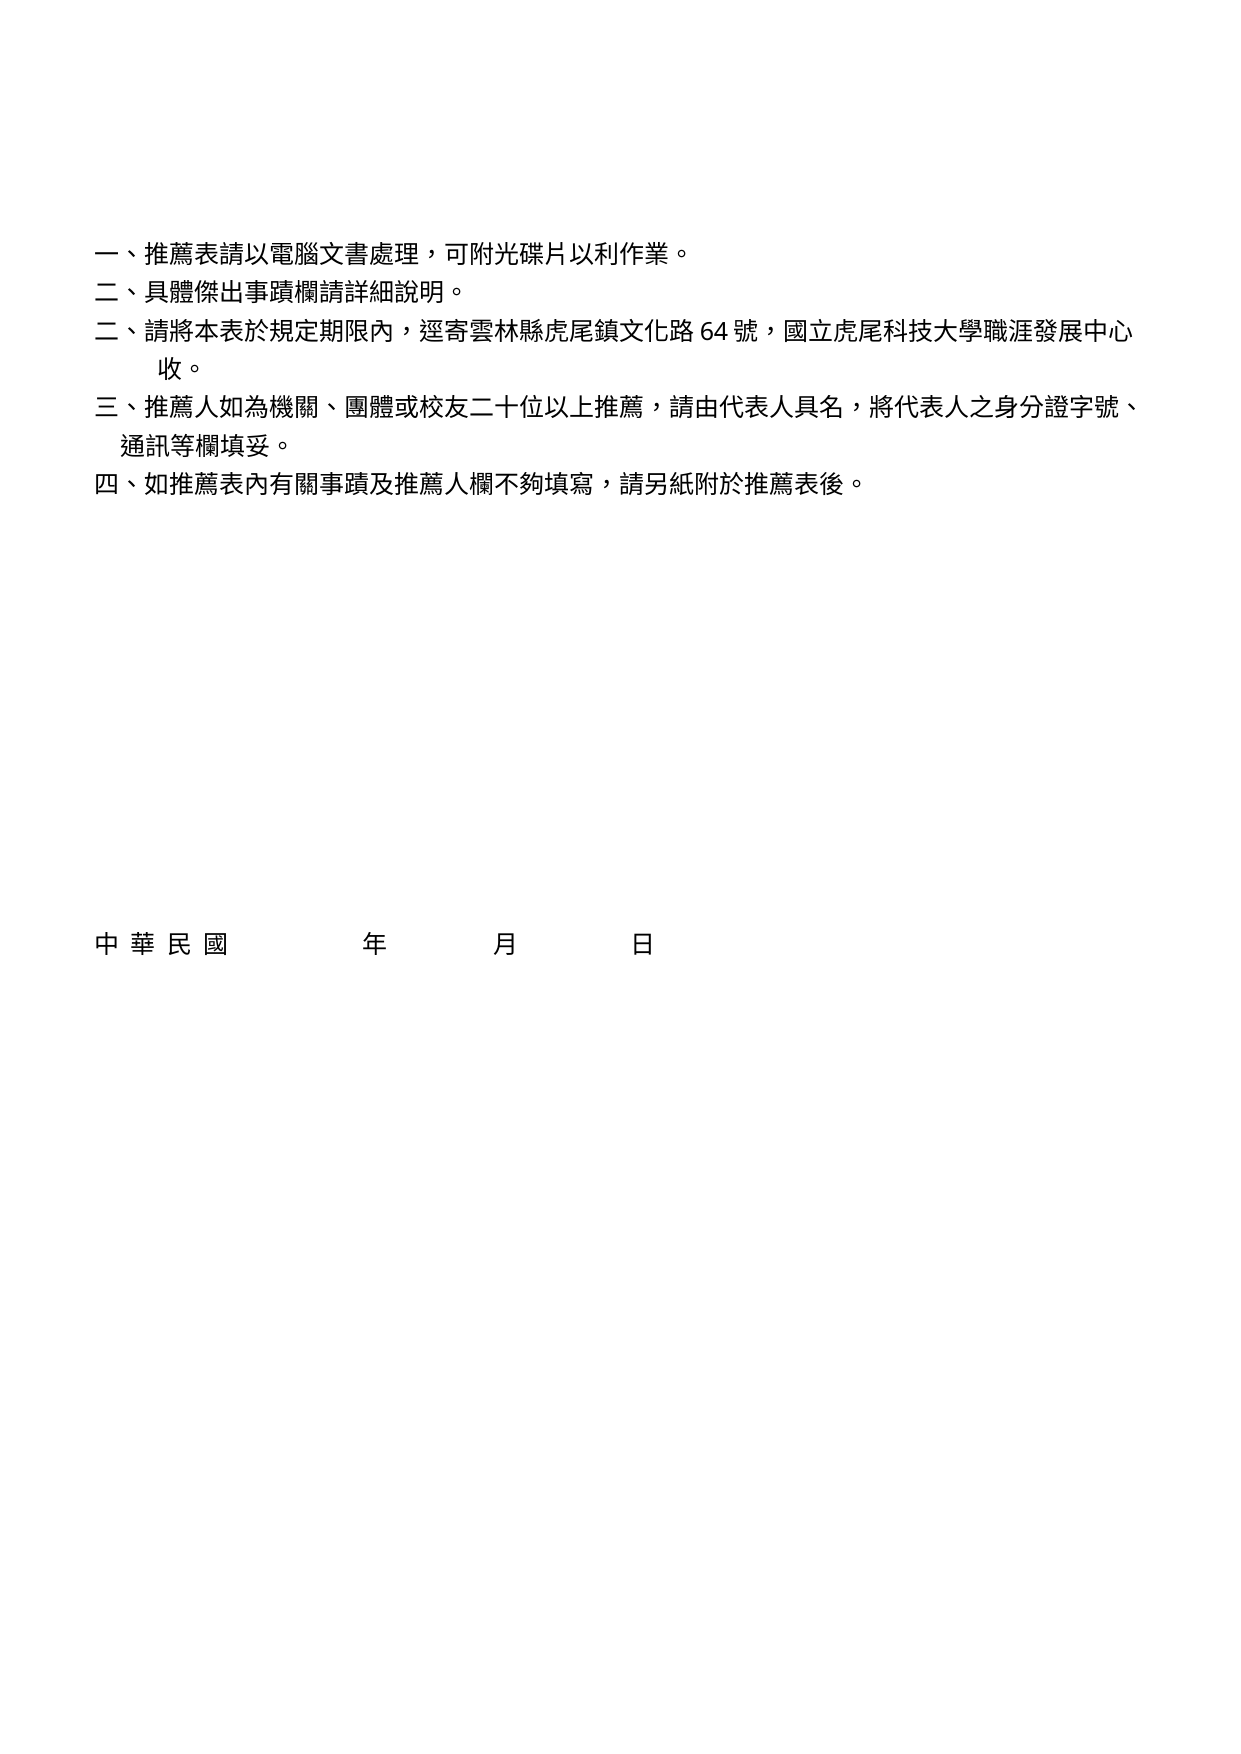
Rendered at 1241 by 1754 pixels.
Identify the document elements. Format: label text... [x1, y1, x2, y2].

text 一、推薦表請以電腦文書處理，可附光碟片以利作業。 [94, 233, 1146, 272]
text 四、如推薦表內有關事蹟及推薦人欄不夠填寫，請另紙附於推薦表後。 [94, 463, 1146, 502]
text 二、請將本表於規定期限內，逕寄雲林縣虎尾鎮文化路64號，國立虎尾科技大學職涯發展中心收。 [94, 310, 1146, 387]
text 二、具體傑出事蹟欄請詳細說明。 [94, 272, 1146, 310]
text 三、推薦人如為機關、團體或校友二十位以上推薦，請由代表人具名，將代表人之身分證字號、 [94, 387, 1146, 425]
text 通訊等欄填妥。 [94, 425, 1146, 463]
text 中 華 民 國 年 月 日 [94, 923, 1146, 962]
